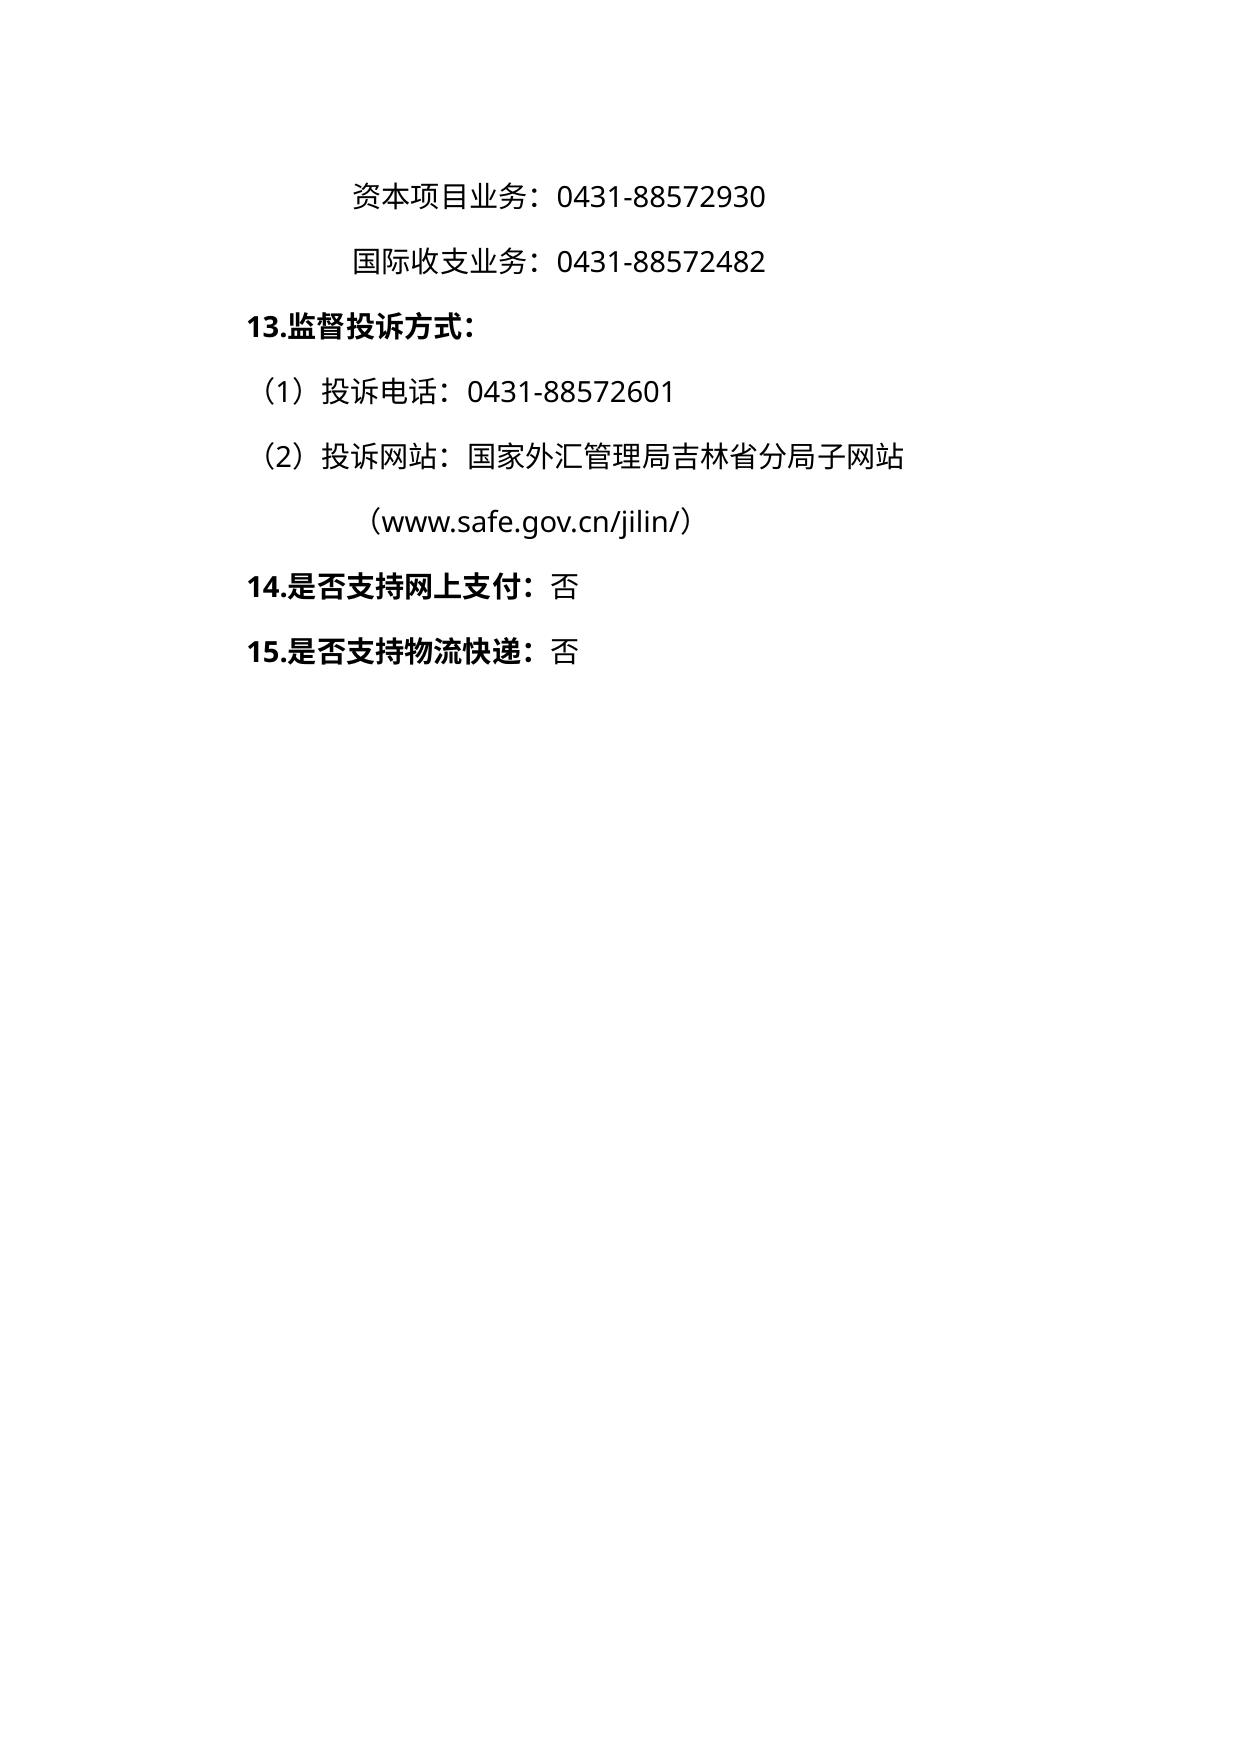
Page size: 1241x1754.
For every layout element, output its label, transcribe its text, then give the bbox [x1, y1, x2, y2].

text 13.监督投诉方式： [187, 292, 1053, 357]
text 国际收支业务：0431-88572482 [187, 227, 1053, 292]
text 14.是否支持网上支付：否 [187, 552, 1053, 617]
text 资本项目业务：0431-88572930 [187, 162, 1053, 227]
text 15.是否支持物流快递：否 [187, 617, 1053, 682]
text （www.safe.gov.cn/jilin/） [187, 487, 1053, 552]
text （2）投诉网站：国家外汇管理局吉林省分局子网站 [187, 422, 1053, 487]
text （1）投诉电话：0431-88572601 [187, 357, 1053, 422]
